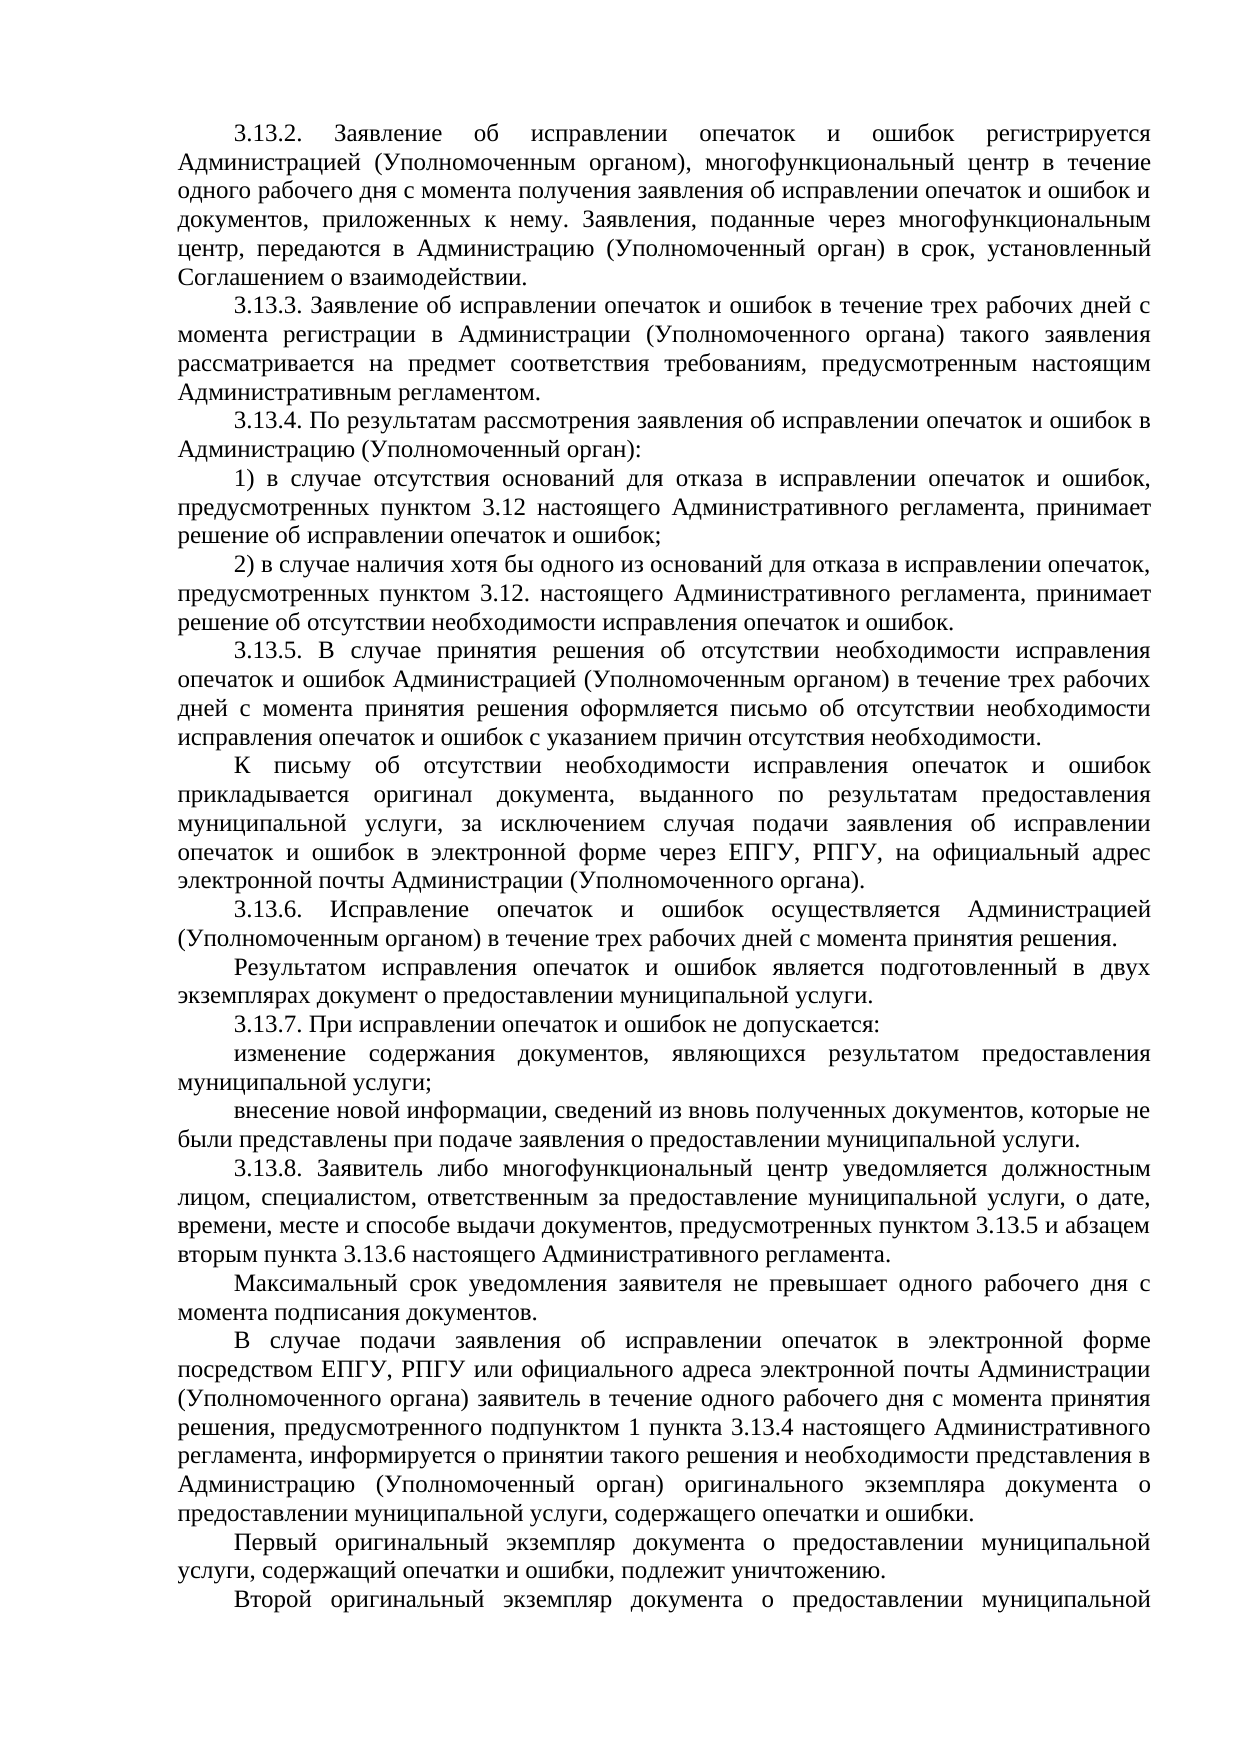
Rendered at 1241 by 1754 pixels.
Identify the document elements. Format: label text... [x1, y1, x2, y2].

text внесение новой информации, сведений из вновь полученных документов, которые не были представлены при подаче заявления о предоставлении муниципальной услуги. [177, 1096, 1152, 1153]
text 3.13.2. Заявление об исправлении опечаток и ошибок регистрируется Администрацией (Уполномоченным органом), многофункциональный центр в течение одного рабочего дня с момента получения заявления об исправлении опечаток и ошибок и документов, приложенных к нему. Заявления, поданные через многофункциональным центр, передаются в Администрацию (Уполномоченный орган) в срок, установленный Соглашением о взаимодействии. [177, 118, 1152, 291]
text Максимальный срок уведомления заявителя не превышает одного рабочего дня с момента подписания документов. [177, 1268, 1152, 1326]
text Результатом исправления опечаток и ошибок является подготовленный в двух экземплярах документ о предоставлении муниципальной услуги. [177, 952, 1152, 1009]
text 3.13.4. По результатам рассмотрения заявления об исправлении опечаток и ошибок в Администрацию (Уполномоченный орган): [177, 406, 1152, 463]
text 2) в случае наличия хотя бы одного из оснований для отказа в исправлении опечаток, предусмотренных пунктом 3.12. настоящего Административного регламента, принимает решение об отсутствии необходимости исправления опечаток и ошибок. [177, 549, 1152, 636]
text 3.13.5. В случае принятия решения об отсутствии необходимости исправления опечаток и ошибок Администрацией (Уполномоченным органом) в течение трех рабочих дней с момента принятия решения оформляется письмо об отсутствии необходимости исправления опечаток и ошибок с указанием причин отсутствия необходимости. [177, 636, 1152, 751]
text Первый оригинальный экземпляр документа о предоставлении муниципальной услуги, содержащий опечатки и ошибки, подлежит уничтожению. [177, 1527, 1152, 1584]
text В случае подачи заявления об исправлении опечаток в электронной форме посредством ЕПГУ, РПГУ или официального адреса электронной почты Администрации (Уполномоченного органа) заявитель в течение одного рабочего дня с момента принятия решения, предусмотренного подпунктом 1 пункта 3.13.4 настоящего Административного регламента, информируется о принятии такого решения и необходимости представления в Администрацию (Уполномоченный орган) оригинального экземпляра документа о предоставлении муниципальной услуги, содержащего опечатки и ошибки. [177, 1326, 1152, 1527]
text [177, 1584, 1152, 1613]
text изменение содержания документов, являющихся результатом предоставления муниципальной услуги; [177, 1038, 1152, 1096]
text 3.13.7. При исправлении опечаток и ошибок не допускается: [177, 1009, 1152, 1038]
text К письму об отсутствии необходимости исправления опечаток и ошибок прикладывается оригинал документа, выданного по результатам предоставления муниципальной услуги, за исключением случая подачи заявления об исправлении опечаток и ошибок в электронной форме через ЕПГУ, РПГУ, на официальный адрес электронной почты Администрации (Уполномоченного органа). [177, 751, 1152, 894]
text 1) в случае отсутствия оснований для отказа в исправлении опечаток и ошибок, предусмотренных пунктом 3.12 настоящего Административного регламента, принимает решение об исправлении опечаток и ошибок; [177, 463, 1152, 549]
text 3.13.6. Исправление опечаток и ошибок осуществляется Администрацией (Уполномоченным органом) в течение трех рабочих дней с момента принятия решения. [177, 894, 1152, 952]
text 3.13.8. Заявитель либо многофункциональный центр уведомляется должностным лицом, специалистом, ответственным за предоставление муниципальной услуги, о дате, времени, месте и способе выдачи документов, предусмотренных пунктом 3.13.5 и абзацем вторым пункта 3.13.6 настоящего Административного регламента. [177, 1153, 1152, 1268]
text 3.13.3. Заявление об исправлении опечаток и ошибок в течение трех рабочих дней с момента регистрации в Администрации (Уполномоченного органа) такого заявления рассматривается на предмет соответствия требованиям, предусмотренным настоящим Административным регламентом. [177, 291, 1152, 406]
